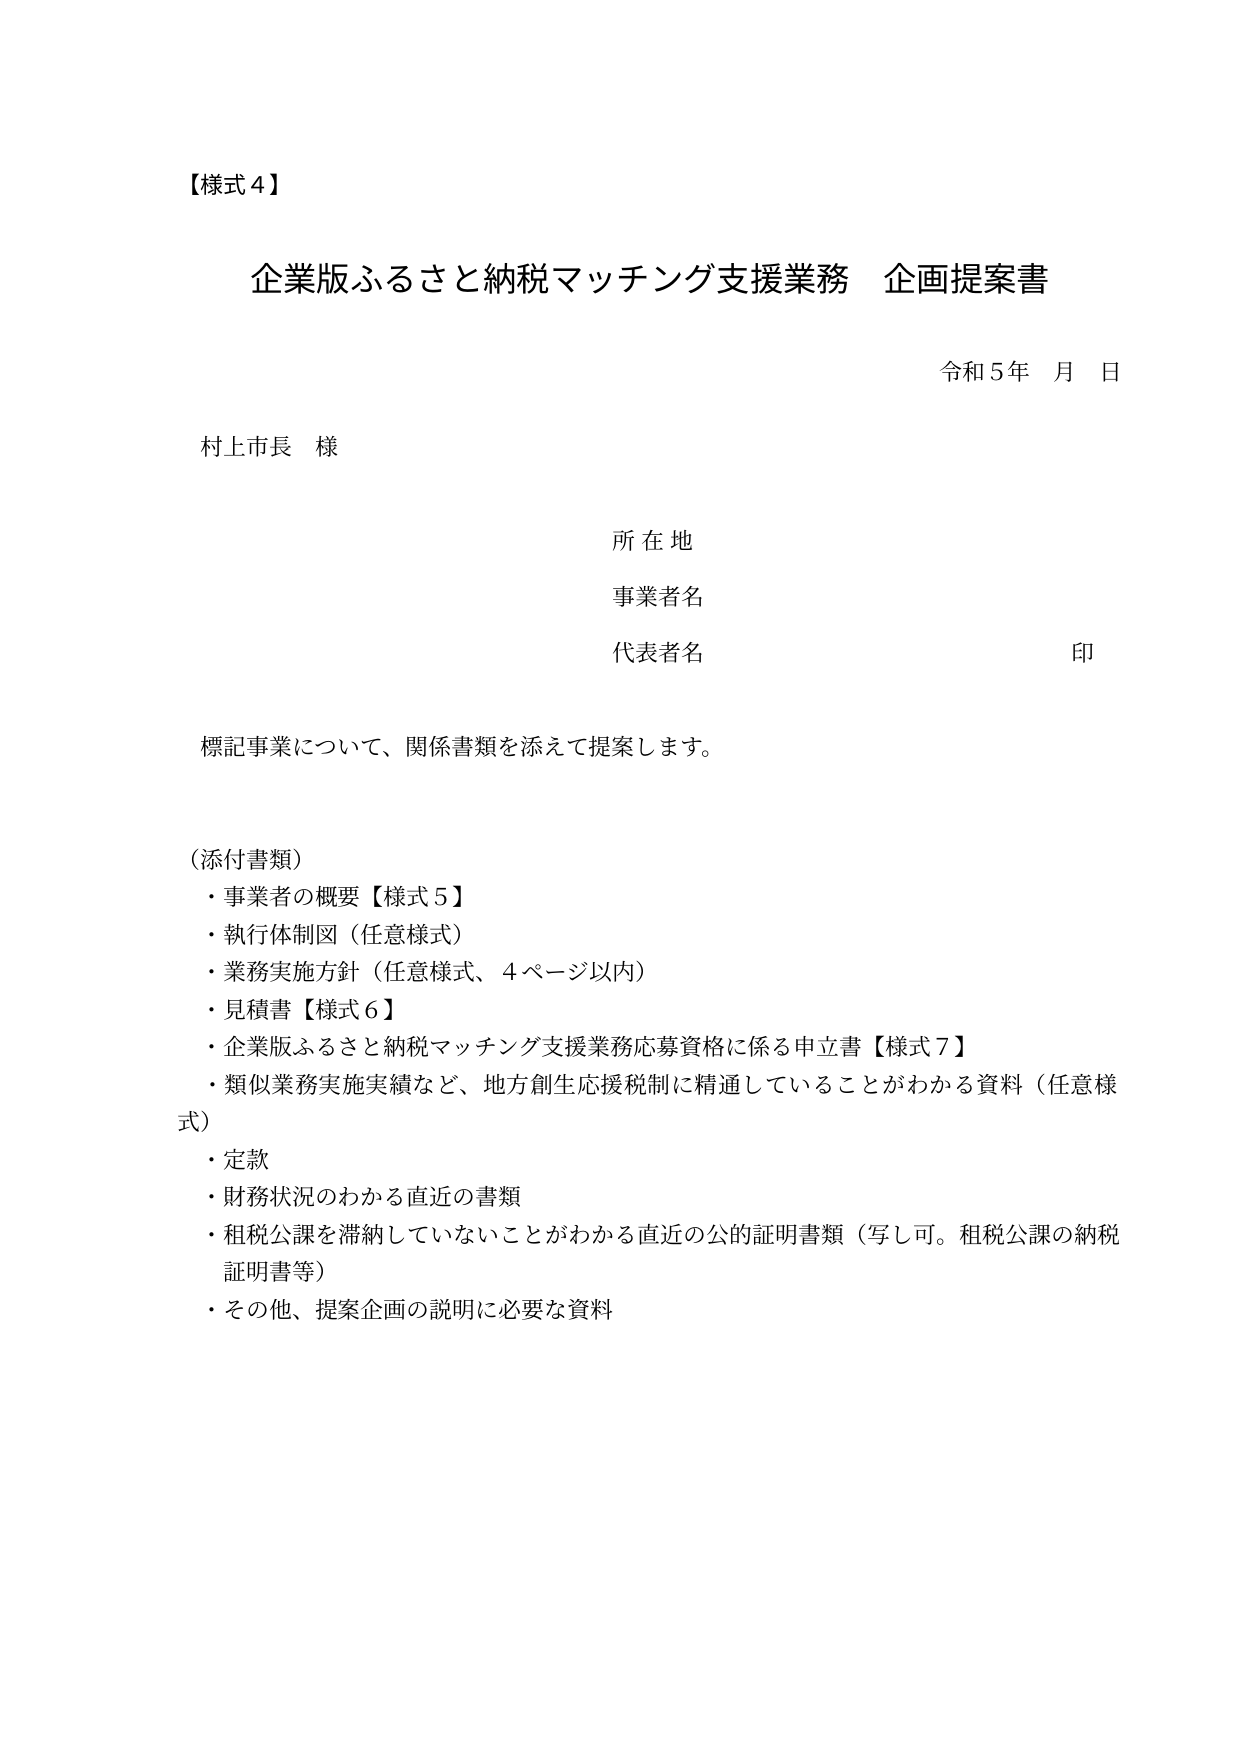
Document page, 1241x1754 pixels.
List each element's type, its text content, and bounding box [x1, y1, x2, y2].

text 所在地 [177, 521, 1122, 558]
text ・見積書【様式６】 [177, 989, 1122, 1027]
text ・業務実施方針（任意様式、４ページ以内） [177, 952, 1122, 989]
text 標記事業について、関係書類を添えて提案します。 [177, 727, 1122, 764]
text ・類似業務実施実績など、地方創生応援税制に精通していることがわかる資料（任意様式） [177, 1064, 1122, 1139]
text 企業版ふるさと納税マッチング支援業務 企画提案書 [177, 239, 1122, 314]
text （添付書類） [177, 839, 1122, 877]
text ・事業者の概要【様式５】 [177, 877, 1122, 914]
text ・租税公課を滞納していないことがわかる直近の公的証明書類（写し可。租税公課の納税証明書等） [177, 1214, 1122, 1289]
text 事業者名 [177, 577, 1122, 614]
text 令和５年 月 日 [177, 352, 1122, 389]
text 【様式４】 [177, 164, 1122, 202]
text ・執行体制図（任意様式） [177, 914, 1122, 952]
text 代表者名 印 [177, 633, 1122, 671]
text ・その他、提案企画の説明に必要な資料 [177, 1289, 1122, 1327]
text ・企業版ふるさと納税マッチング支援業務応募資格に係る申立書【様式７】 [177, 1027, 1122, 1064]
text ・定款 [177, 1139, 1122, 1177]
text 村上市長 様 [177, 427, 1122, 464]
text ・財務状況のわかる直近の書類 [177, 1177, 1122, 1214]
